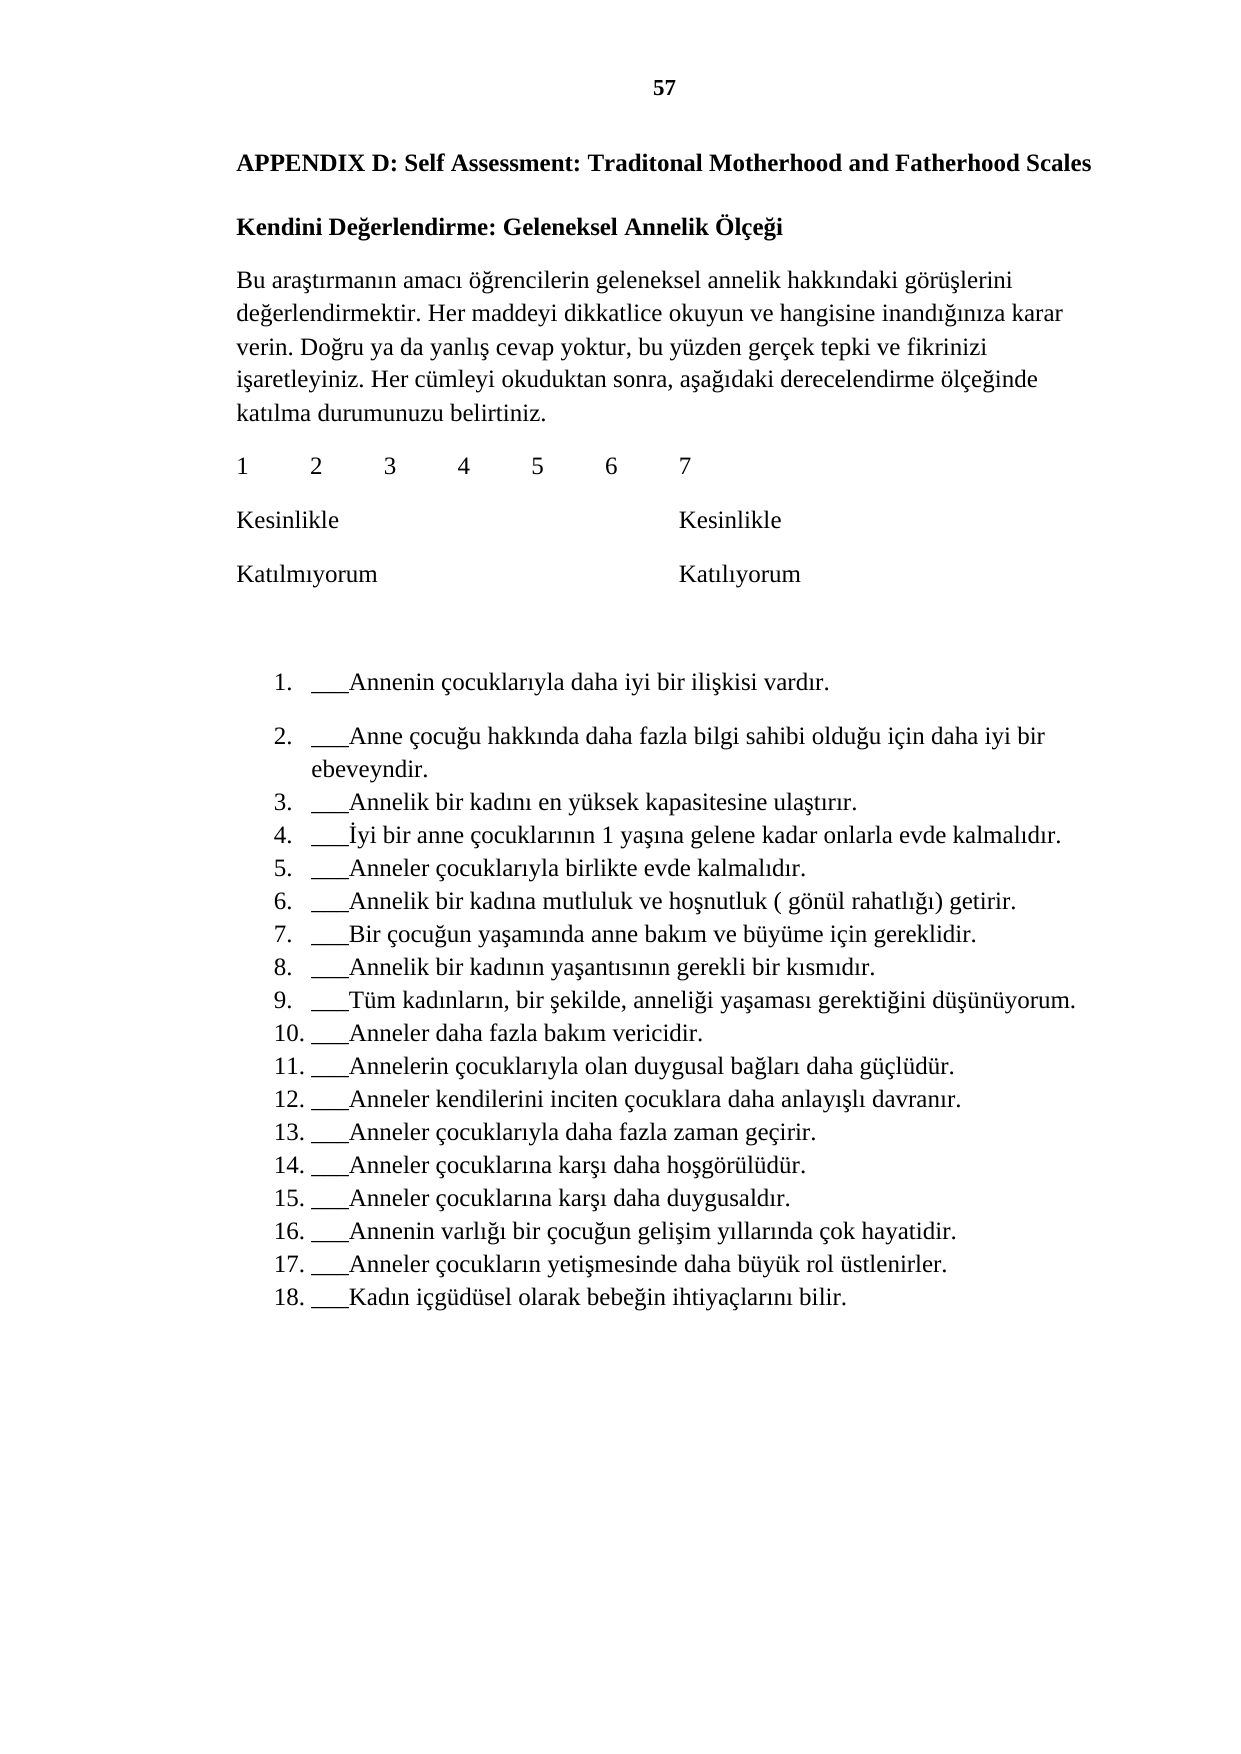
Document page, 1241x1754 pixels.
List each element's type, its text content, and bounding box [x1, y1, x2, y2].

list ___Anneler kendilerini inciten çocuklara daha anlayışlı davranır. [274, 1084, 1092, 1113]
list ___Anneler çocuklarıyla birlikte evde kalmalıdır. [274, 853, 1092, 882]
text Kendini Değerlendirme: Geleneksel Annelik Ölçeği [236, 212, 1092, 240]
list ___Kadın içgüdüsel olarak bebeğin ihtiyaçlarını bilir. [274, 1282, 1092, 1311]
list ___Tüm kadınların, bir şekilde, anneliği yaşaması gerektiğini düşünüyorum. [274, 985, 1092, 1014]
text APPENDIX D: Self Assessment: Traditonal Motherhood and Fatherhood Scales [236, 148, 1092, 176]
text Bu araştırmanın amacı öğrencilerin geleneksel annelik hakkındaki görüşlerini değerlendirmektir. Her maddeyi dikkatlice okuyun ve hangisine inandığınıza karar verin. Doğru ya da yanlış cevap yoktur, bu yüzden gerçek tepki ve fikrinizi işaretleyiniz. Her cümleyi okuduktan sonra, aşağıdaki derecelendirme ölçeğinde katılma durumunuzu belirtiniz. [236, 266, 1092, 426]
list ___Anneler çocukların yetişmesinde daha büyük rol üstlenirler. [274, 1249, 1092, 1278]
list ___Anne çocuğu hakkında daha fazla bilgi sahibi olduğu için daha iyi bir ebeveyndir. [274, 721, 1092, 782]
text Kesinlikle Kesinlikle [236, 505, 1092, 534]
list ___Annenin varlığı bir çocuğun gelişim yıllarında çok hayatidir. [274, 1216, 1092, 1245]
list ___Bir çocuğun yaşamında anne bakım ve büyüme için gereklidir. [274, 919, 1092, 948]
list ___Annelik bir kadını en yüksek kapasitesine ulaştırır. [274, 787, 1092, 816]
list ___Annelerin çocuklarıyla olan duygusal bağları daha güçlüdür. [274, 1051, 1092, 1080]
list ___Annelik bir kadının yaşantısının gerekli bir kısmıdır. [274, 952, 1092, 981]
list ___Anneler çocuklarına karşı daha duygusaldır. [274, 1183, 1092, 1212]
list ___Anneler çocuklarına karşı daha hoşgörülüdür. [274, 1150, 1092, 1179]
list ___Annenin çocuklarıyla daha iyi bir ilişkisi vardır. [274, 667, 1092, 696]
text Katılmıyorum Katılıyorum [236, 559, 1092, 588]
list ___Anneler çocuklarıyla daha fazla zaman geçirir. [274, 1117, 1092, 1146]
list ___Annelik bir kadına mutluluk ve hoşnutluk ( gönül rahatlığı) getirir. [274, 886, 1092, 914]
text 1 2 3 4 5 6 7 [236, 451, 1092, 480]
list ___İyi bir anne çocuklarının 1 yaşına gelene kadar onlarla evde kalmalıdır. [274, 820, 1092, 848]
list ___Anneler daha fazla bakım vericidir. [274, 1018, 1092, 1047]
